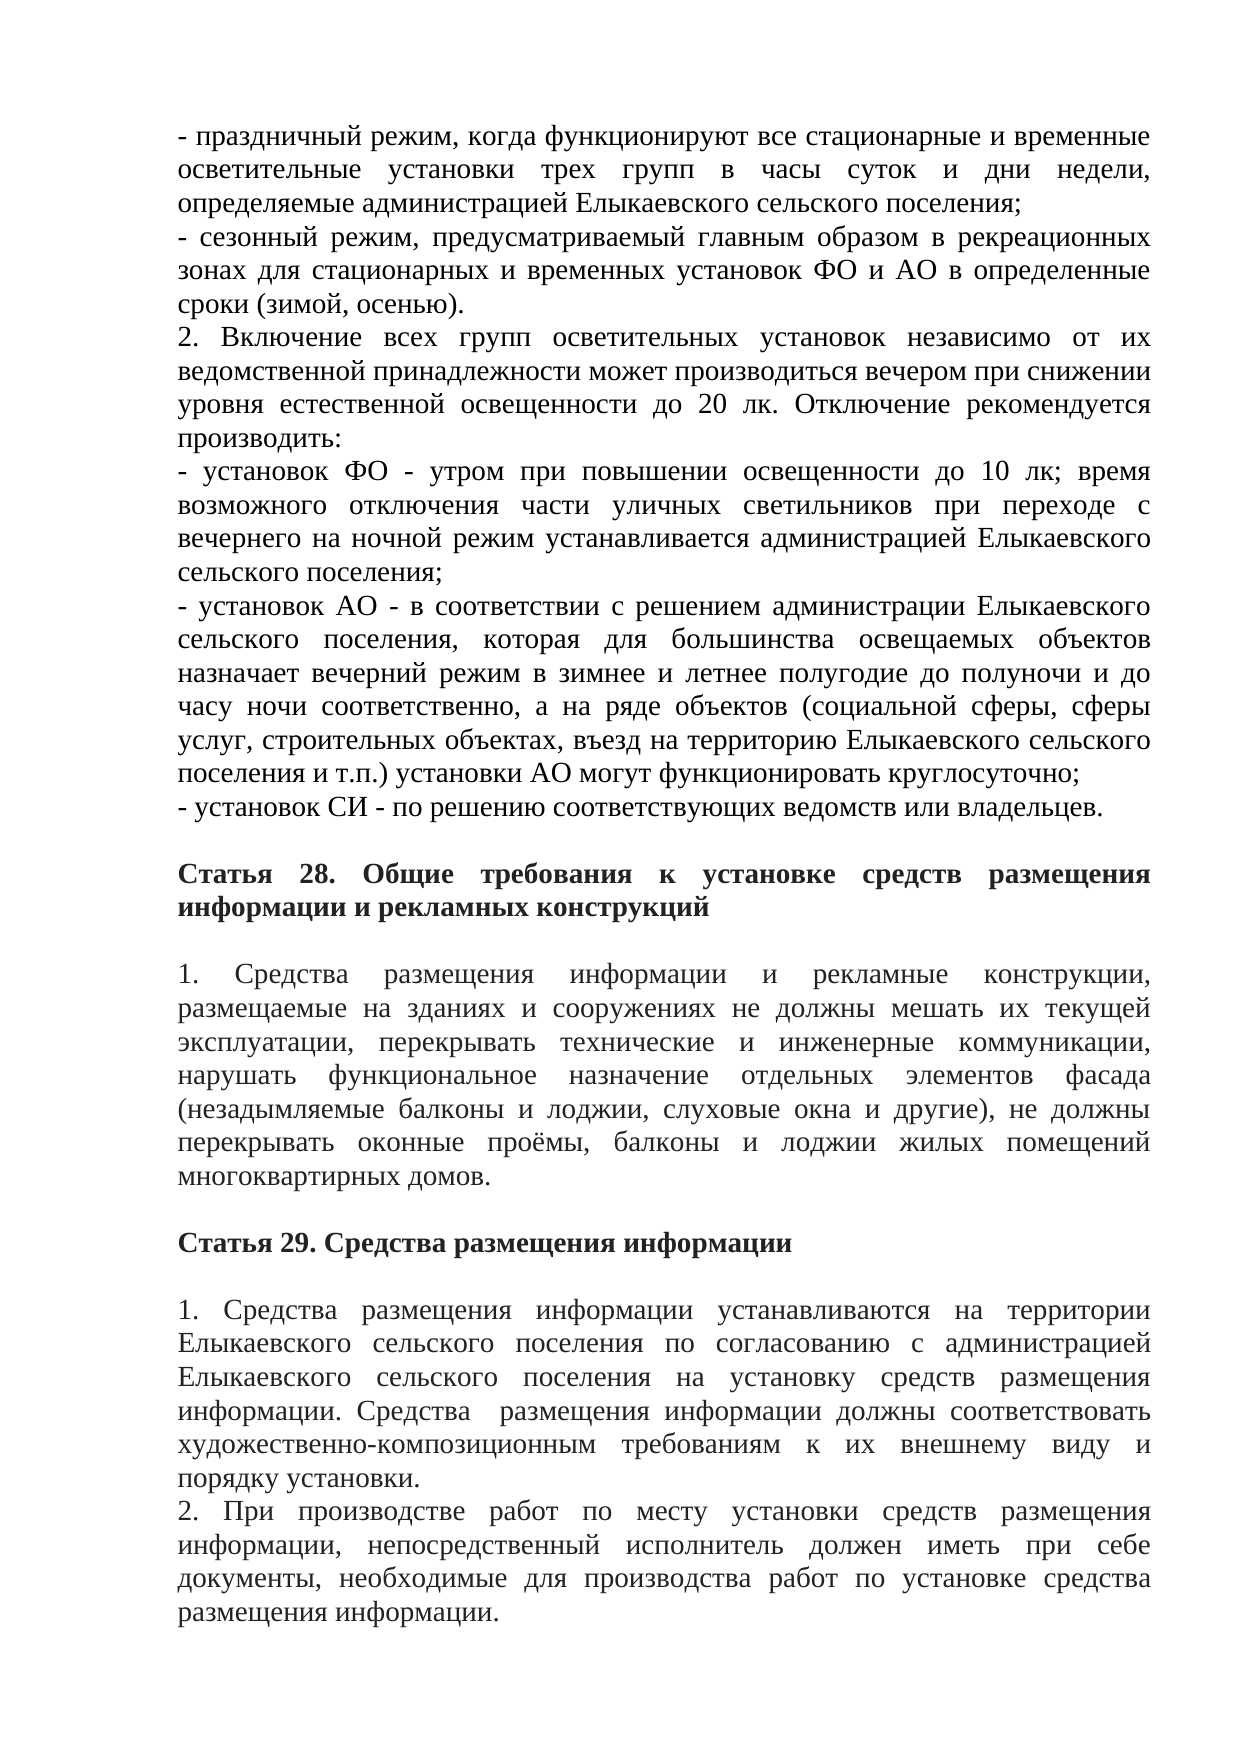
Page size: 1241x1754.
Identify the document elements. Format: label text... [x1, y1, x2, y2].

text 2. Включение всех групп осветительных установок независимо от их ведомственной принадлежности может производиться вечером при снижении уровня естественной освещенности до 20 лк. Отключение рекомендуется производить: [177, 319, 1152, 453]
text 1. Средства размещения информации и рекламные конструкции, размещаемые на зданиях и сооружениях не должны мешать их текущей эксплуатации, перекрывать технические и инженерные коммуникации, нарушать функциональное назначение отдельных элементов фасада (незадымляемые балконы и лоджии, слуховые окна и другие), не должны перекрывать оконные проёмы, балконы и лоджии жилых помещений многоквартирных домов. [177, 957, 1152, 1191]
text - установок ФО - утром при повышении освещенности до 10 лк; время возможного отключения части уличных светильников при переходе с вечернего на ночной режим устанавливается администрацией Елыкаевского сельского поселения; [177, 453, 1152, 588]
text - установок СИ - по решению соответствующих ведомств или владельцев. [177, 789, 1152, 822]
text - установок АО - в соответствии с решением администрации Елыкаевского сельского поселения, которая для большинства освещаемых объектов назначает вечерний режим в зимнее и летнее полугодие до полуночи и до часу ночи соответственно, а на ряде объектов (социальной сферы, сферы услуг, строительных объектах, въезд на территорию Елыкаевского сельского поселения и т.п.) установки АО могут функционировать круглосуточно; [177, 588, 1152, 789]
text Статья 28. Общие требования к установке средств размещения информации и рекламных конструкций [177, 822, 1152, 923]
text - сезонный режим, предусматриваемый главным образом в рекреационных зонах для стационарных и временных установок ФО и АО в определенные сроки (зимой, осенью). [177, 219, 1152, 319]
text 1. Средства размещения информации устанавливаются на территории Елыкаевского сельского поселения по согласованию с администрацией Елыкаевского сельского поселения на установку средств размещения информации. Средства размещения информации должны соответствовать художественно-композиционным требованиям к их внешнему виду и порядку установки. [177, 1292, 1152, 1493]
text 2. При производстве работ по месту установки средств размещения информации, непосредственный исполнитель должен иметь при себе документы, необходимые для производства работ по установке средства размещения информации. [177, 1493, 1152, 1627]
text - праздничный режим, когда функционируют все стационарные и временные осветительные установки трех групп в часы суток и дни недели, определяемые администрацией Елыкаевского сельского поселения; [177, 118, 1152, 219]
text Статья 29. Средства размещения информации [177, 1191, 1152, 1258]
